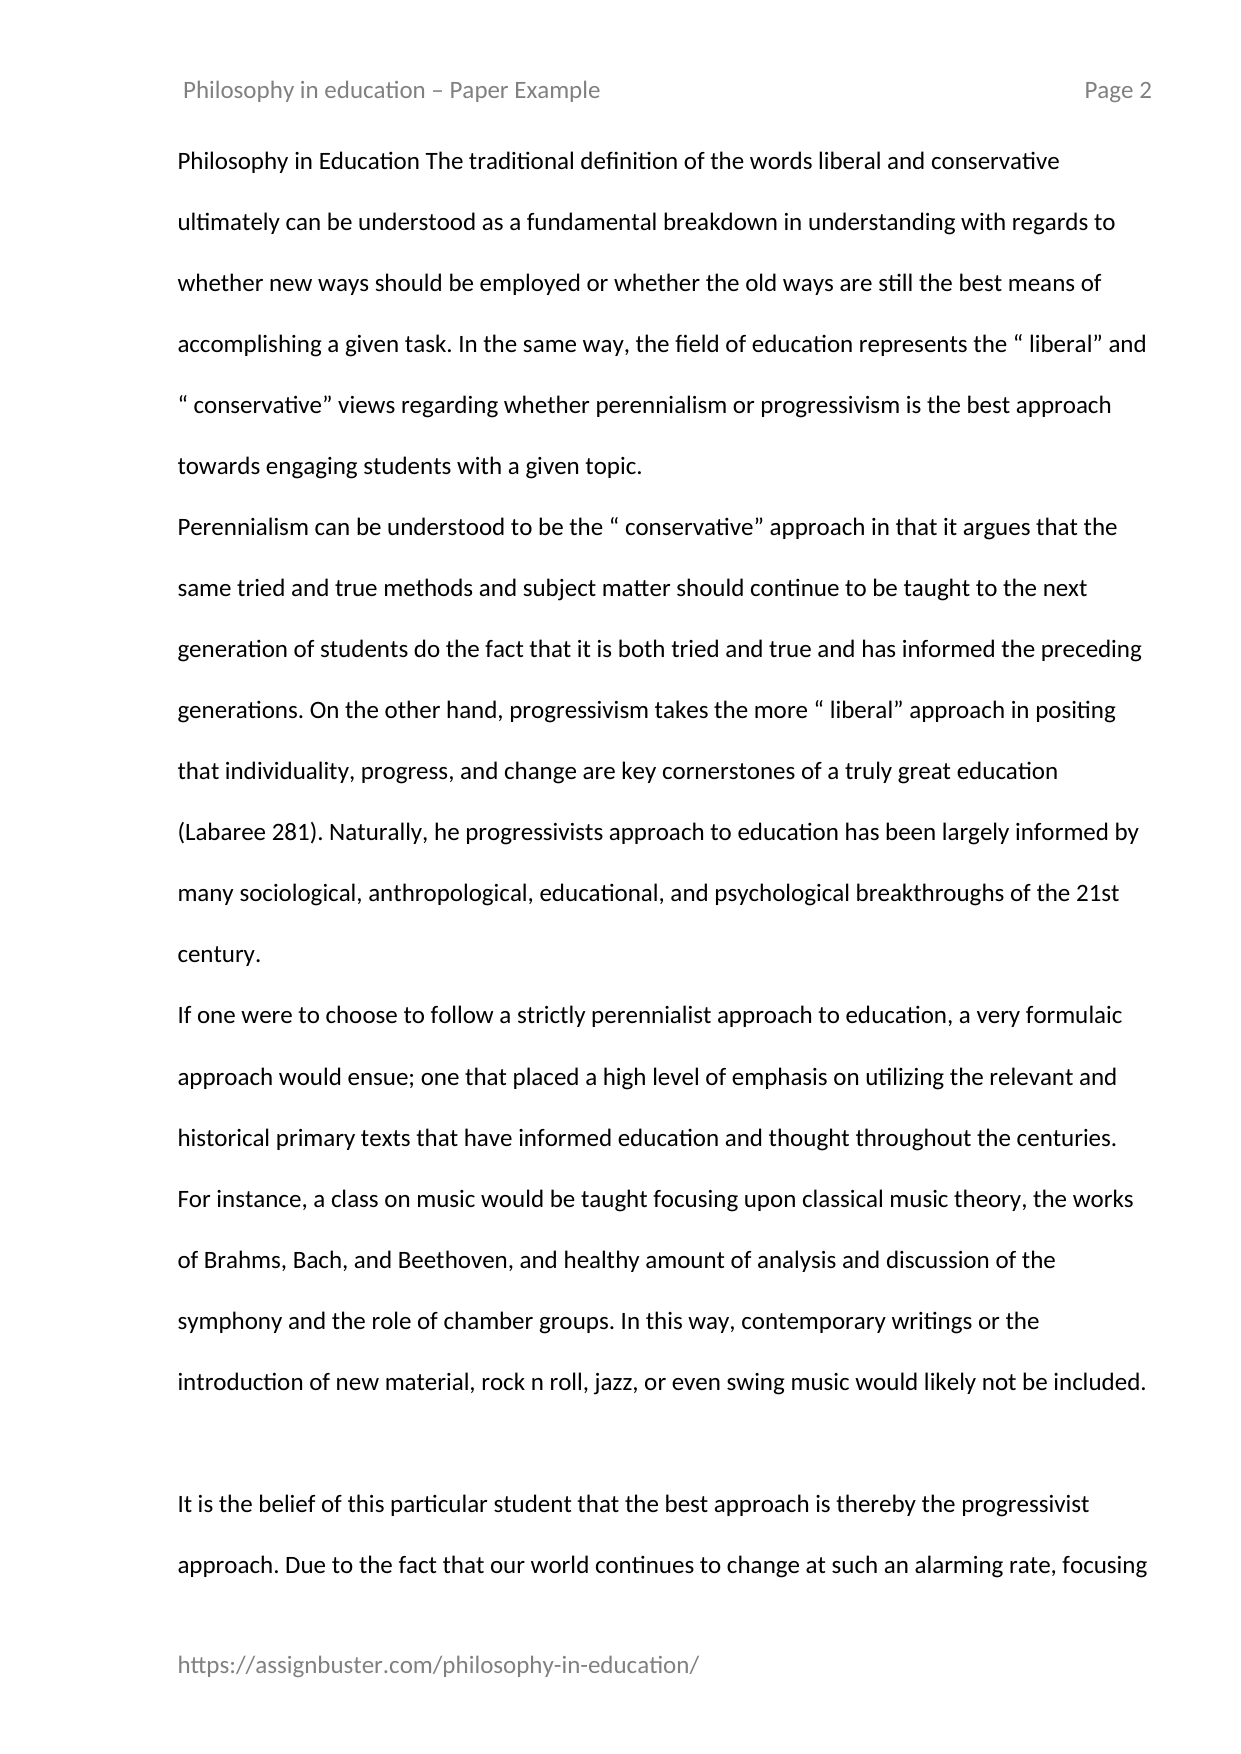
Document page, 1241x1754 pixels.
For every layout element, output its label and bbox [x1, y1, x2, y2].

text [177, 145, 1152, 1579]
